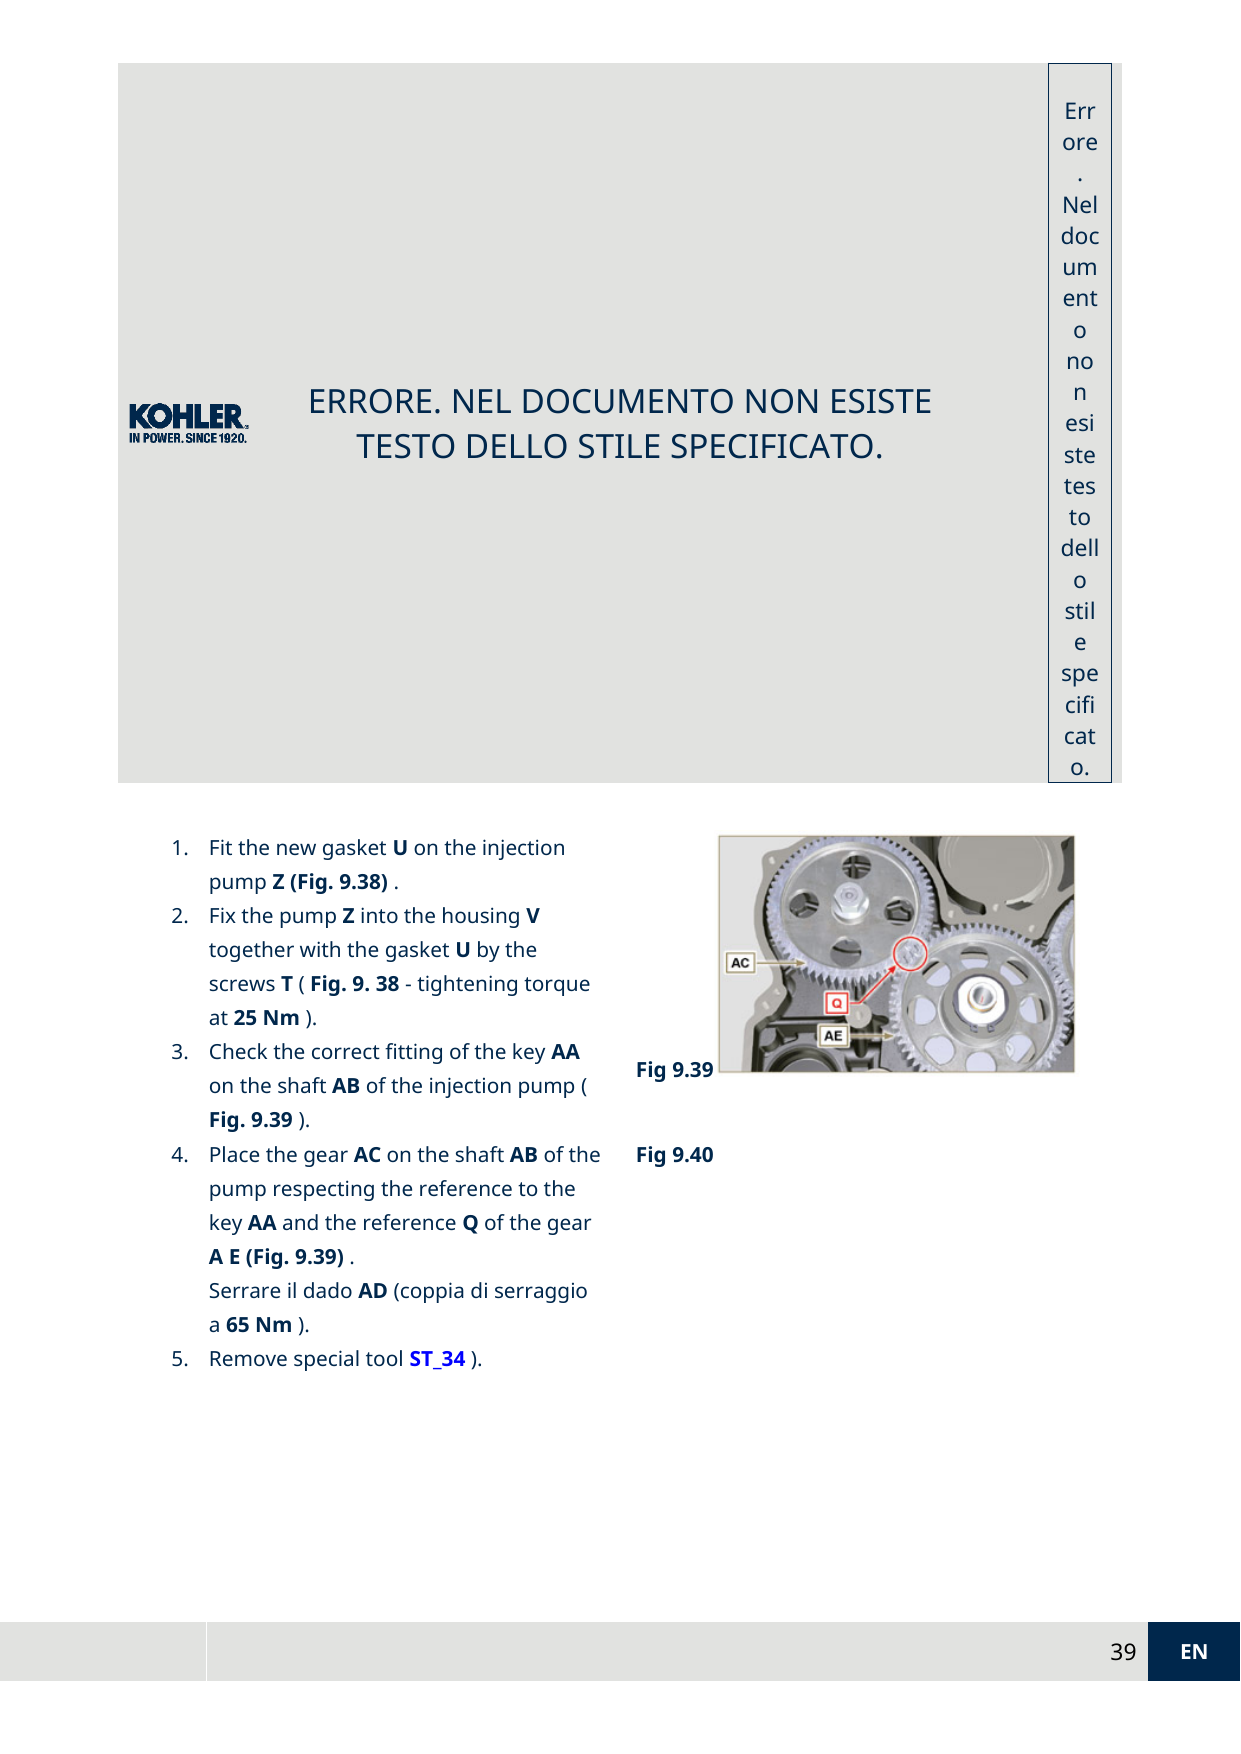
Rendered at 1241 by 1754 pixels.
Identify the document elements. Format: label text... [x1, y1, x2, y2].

table_cell 9.6.2 High-pressure injection pump Check that the surface V is free from impurities ( Fig. 9.38 ). Important Always replace gasket U with every assembly. The seal gasket U can only be fitted in one direction( Fig. 9.38 ). Always replace capscrews T with new ones or alternatively apply Loctite 2701 (Fig. 9.38) . Fit the new gasket U on the injection pump Z (Fig. 9.38) . Fix the pump Z into the housing V together with the gasket U by the screws T ( Fig. 9. 38 - tightening torque at 25 Nm ). Check the correct fitting of the key AA on the shaft AB of the injection pump ( Fig. 9.39 ). Place the gear AC on the shaft AB of the pump respecting the reference to the key AA and the reference Q of the gear A E (Fig. 9.39) . Serrare il dado AD (coppia di serraggio a 65 Nm ). Remove special tool ST_34 ). [118, 815, 620, 1390]
table_cell Fig 9.38 Fig 9.39 Fig 9.40 [620, 815, 1122, 1390]
picture [129, 403, 249, 443]
picture [713, 830, 1080, 1078]
